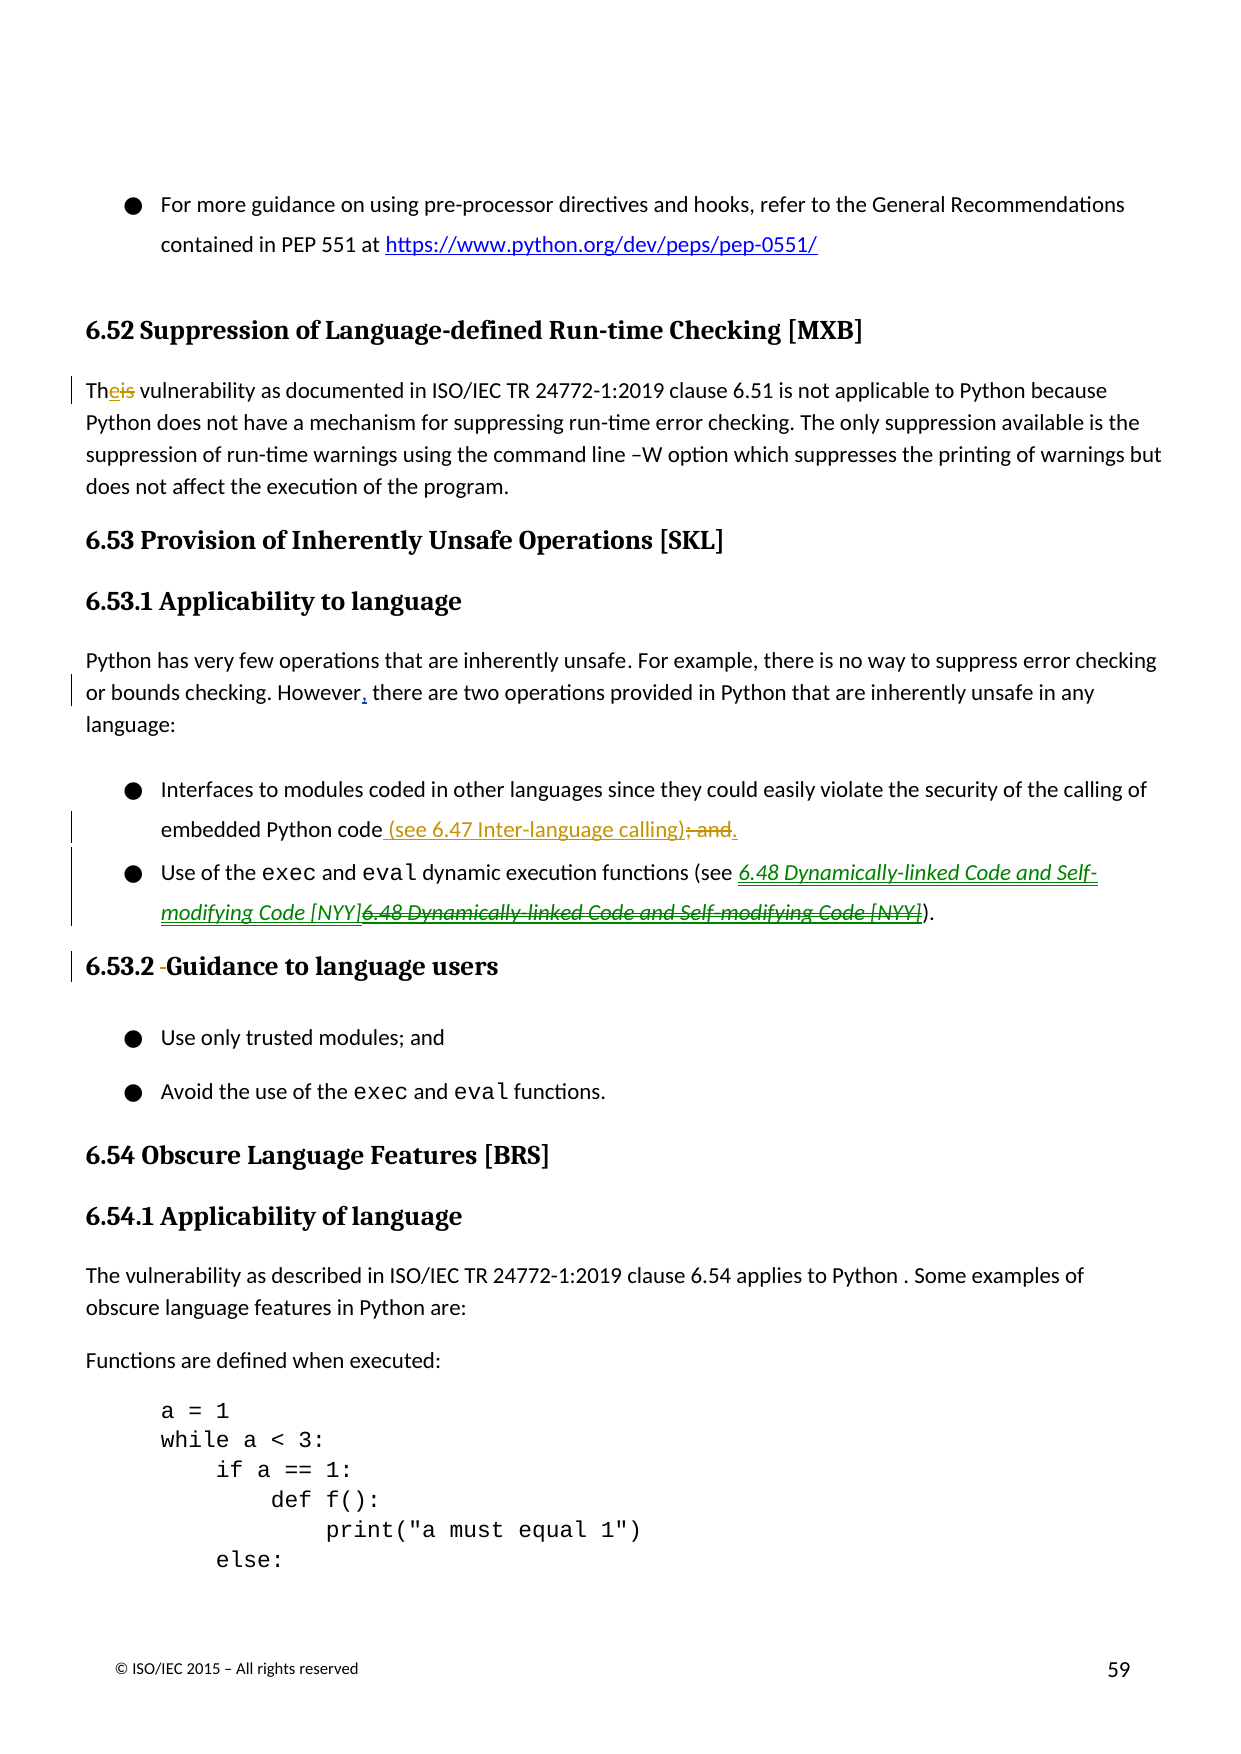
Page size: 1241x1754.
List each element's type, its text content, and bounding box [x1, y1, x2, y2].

list For more guidance on using pre-processor directives and hooks, refer to the General Recommendations contained in PEP 551 at https://www.python.org/dev/peps/pep-0551/ [123, 179, 1164, 258]
text print("a must equal 1") [86, 1518, 1164, 1544]
text Th vulnerability as documented in ISO/IEC TR 24772-1:2019 clause 6.51 is not applicable to Python because Python does not have a mechanism for suppressing run-time error checking. The only suppression available is the suppression of run-time warnings using the command line –W option which suppresses the printing of warnings but does not affect the execution of the program. [86, 376, 1164, 500]
subtitle 6.52 Suppression of Language-defined Run-time Checking [MXB] [86, 315, 1164, 346]
list Avoid the use of the exec and eval functions. [123, 1065, 1164, 1112]
text if a == 1: [86, 1458, 1164, 1484]
subtitle 6.53 Provision of Inherently Unsafe Operations [SKL] [86, 525, 1164, 556]
text Functions are defined when executed: [86, 1346, 1164, 1374]
text else: [86, 1548, 1164, 1574]
text def f(): [86, 1488, 1164, 1514]
text while a < 3: [86, 1429, 1164, 1455]
subtitle 6.53.2 Guidance to language users [86, 951, 1164, 982]
text a = 1 [86, 1399, 1164, 1425]
list Use only trusted modules; and [123, 1011, 1164, 1058]
subtitle 6.54 Obscure Language Features [BRS] [86, 1140, 1164, 1171]
subtitle 6.53.1 Applicability to language [86, 586, 1164, 617]
subtitle 6.54.1 Applicability of language [86, 1201, 1164, 1232]
text The vulnerability as described in ISO/IEC TR 24772-1:2019 clause 6.54 applies to Python . Some examples of obscure language features in Python are: [86, 1261, 1164, 1321]
list Use of the exec and eval dynamic execution functions (see ). [123, 847, 1164, 926]
list Interfaces to modules coded in other languages since they could easily violate the security of the calling of embedded Python code [123, 763, 1164, 843]
text Python has very few operations that are inherently unsafe. For example, there is no way to suppress error checking or bounds checking. However there are two operations provided in Python that are inherently unsafe in any language: [86, 646, 1164, 738]
